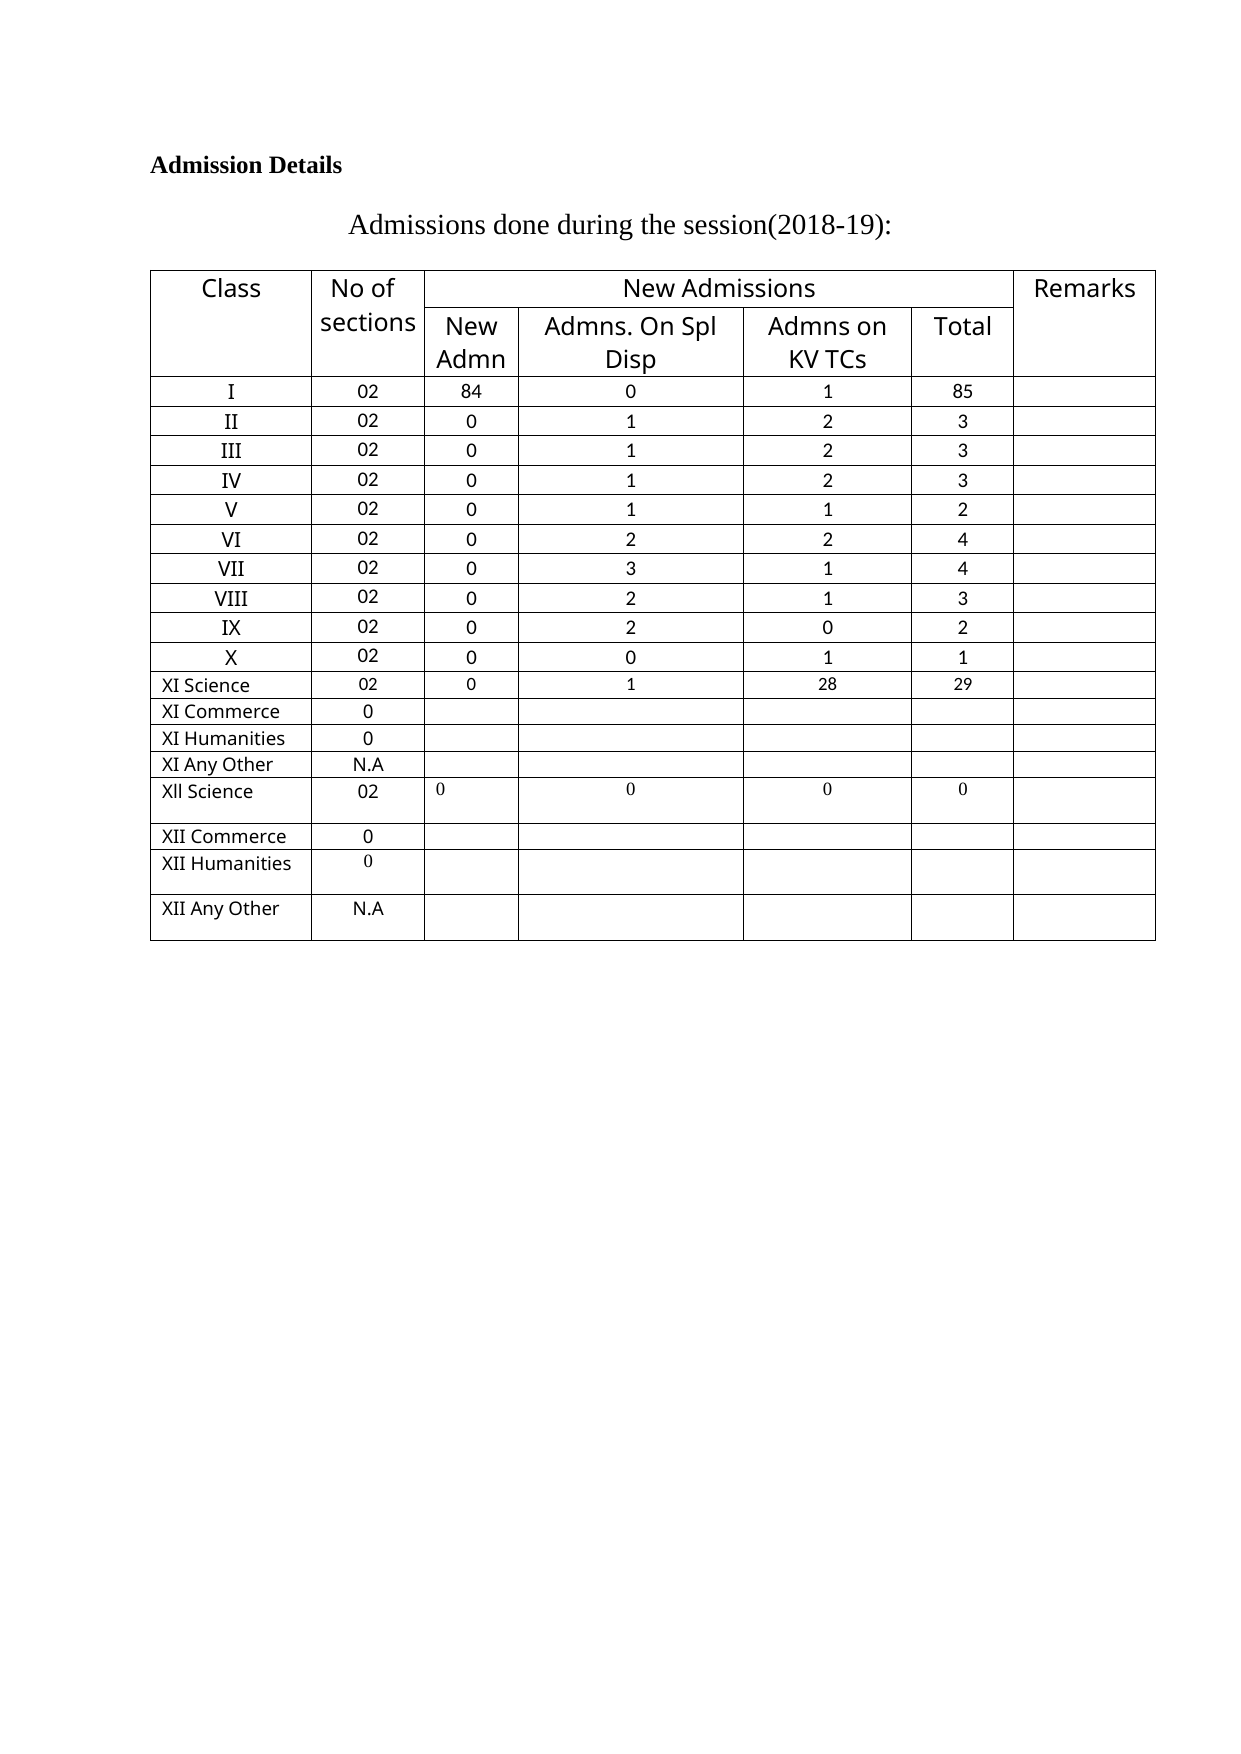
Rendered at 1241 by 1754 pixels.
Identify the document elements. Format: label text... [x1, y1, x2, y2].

table_cell 0 [425, 778, 518, 822]
table_cell [1014, 752, 1155, 777]
table_cell 02 [312, 466, 424, 494]
table_cell X [151, 643, 311, 671]
table_cell 02 [312, 495, 424, 524]
table_cell 85 [912, 377, 1013, 406]
table_cell 0 [312, 850, 424, 894]
table_cell [912, 725, 1013, 751]
table_cell 3 [912, 407, 1013, 435]
table_cell N.A [312, 752, 424, 777]
table_cell 1 [744, 643, 911, 671]
table_cell 0 [912, 778, 1013, 822]
table_cell 2 [519, 613, 743, 642]
table_cell IV [151, 466, 311, 494]
table_header New Admissions [425, 271, 1013, 307]
table_cell 1 [519, 407, 743, 435]
table_cell [744, 850, 911, 894]
table_cell [425, 725, 518, 751]
table_cell 0 [425, 613, 518, 642]
table_cell 1 [519, 436, 743, 465]
table_cell 2 [912, 613, 1013, 642]
table_cell [1014, 466, 1155, 494]
table_header No of sections [312, 271, 424, 376]
table_cell 1 [744, 584, 911, 612]
table_cell [1014, 613, 1155, 642]
table_cell [519, 824, 743, 849]
table_cell 02 [312, 407, 424, 435]
table_cell XII Commerce [151, 824, 311, 849]
table_cell [912, 752, 1013, 777]
table_cell 0 [312, 699, 424, 724]
table_cell 84 [425, 377, 518, 406]
table_cell [425, 699, 518, 724]
table_cell [1014, 584, 1155, 612]
table_cell 1 [519, 466, 743, 494]
table_cell 2 [744, 466, 911, 494]
table_cell 02 [312, 643, 424, 671]
table_cell 3 [912, 466, 1013, 494]
table_cell Total [912, 308, 1013, 376]
table_cell [1014, 895, 1155, 939]
table_cell 4 [912, 554, 1013, 583]
table_cell [744, 699, 911, 724]
table_cell 0 [425, 436, 518, 465]
table_cell 2 [912, 495, 1013, 524]
table_cell 0 [425, 525, 518, 553]
table_cell [744, 725, 911, 751]
table_cell [1014, 525, 1155, 553]
table_cell 29 [912, 672, 1013, 698]
table_cell [425, 752, 518, 777]
table_cell 4 [912, 525, 1013, 553]
table_cell 2 [744, 436, 911, 465]
table_cell 02 [312, 377, 424, 406]
table_cell 0 [425, 466, 518, 494]
table_cell Admns. On Spl Disp [519, 308, 743, 376]
table_cell [744, 824, 911, 849]
table_cell 1 [519, 672, 743, 698]
table_cell 0 [312, 824, 424, 849]
table_cell 1 [912, 643, 1013, 671]
text Admission Details [150, 150, 1090, 179]
table_cell II [151, 407, 311, 435]
table_cell [425, 824, 518, 849]
table_cell 02 [312, 525, 424, 553]
table_cell N.A [312, 895, 424, 939]
table_cell [1014, 824, 1155, 849]
table_cell 2 [519, 525, 743, 553]
table_cell [912, 850, 1013, 894]
table_cell [1014, 725, 1155, 751]
table_cell [1014, 699, 1155, 724]
table_cell VII [151, 554, 311, 583]
table_cell 3 [519, 554, 743, 583]
table_cell 02 [312, 436, 424, 465]
table_cell 02 [312, 778, 424, 822]
table_cell V [151, 495, 311, 524]
table_cell 3 [912, 436, 1013, 465]
table_cell [912, 699, 1013, 724]
table_cell [1014, 377, 1155, 406]
table_cell VI [151, 525, 311, 553]
table_cell 0 [744, 778, 911, 822]
table_cell [1014, 436, 1155, 465]
table_cell [519, 895, 743, 939]
table_cell 2 [519, 584, 743, 612]
table_cell [519, 725, 743, 751]
table_cell [425, 895, 518, 939]
table_cell [519, 850, 743, 894]
table_cell [744, 752, 911, 777]
table_cell 2 [744, 407, 911, 435]
table_cell 3 [912, 584, 1013, 612]
table_cell [1014, 643, 1155, 671]
table_cell 02 [312, 672, 424, 698]
table_cell Xll Science [151, 778, 311, 822]
table_cell New Admn [425, 308, 518, 376]
table_cell I [151, 377, 311, 406]
table_cell 02 [312, 584, 424, 612]
table_cell 0 [744, 613, 911, 642]
table_header Remarks [1014, 271, 1155, 376]
table_cell [1014, 554, 1155, 583]
table_cell 0 [425, 643, 518, 671]
table_cell 0 [425, 672, 518, 698]
table_cell [519, 699, 743, 724]
table_cell Admns on KV TCs [744, 308, 911, 376]
table_cell [912, 824, 1013, 849]
table_cell 0 [425, 584, 518, 612]
table_cell 2 [744, 525, 911, 553]
table_cell [425, 850, 518, 894]
table_cell XII Any Other [151, 895, 311, 939]
table_cell [744, 895, 911, 939]
table_cell 1 [744, 495, 911, 524]
table_cell 28 [744, 672, 911, 698]
table_cell 1 [744, 377, 911, 406]
table_cell XI Commerce [151, 699, 311, 724]
table_cell VIII [151, 584, 311, 612]
table_cell [912, 895, 1013, 939]
text Admissions done during the session(2018-19): [150, 207, 1090, 241]
table_cell [1014, 495, 1155, 524]
table_cell 0 [312, 725, 424, 751]
table_cell 0 [425, 495, 518, 524]
table_cell 1 [744, 554, 911, 583]
table_cell XI Any Other [151, 752, 311, 777]
table_header Class [151, 271, 311, 376]
table_cell 0 [425, 554, 518, 583]
table_cell 02 [312, 613, 424, 642]
table_cell IX [151, 613, 311, 642]
table_cell XI Science [151, 672, 311, 698]
table_cell [1014, 672, 1155, 698]
table_cell XII Humanities [151, 850, 311, 894]
table_cell [519, 752, 743, 777]
table_cell 0 [519, 377, 743, 406]
table_cell III [151, 436, 311, 465]
table_cell [1014, 778, 1155, 822]
table_cell 0 [519, 778, 743, 822]
table_cell [1014, 407, 1155, 435]
table_cell 0 [519, 643, 743, 671]
table_cell 1 [519, 495, 743, 524]
table_cell [1014, 850, 1155, 894]
table_cell XI Humanities [151, 725, 311, 751]
table_cell 0 [425, 407, 518, 435]
table_cell 02 [312, 554, 424, 583]
